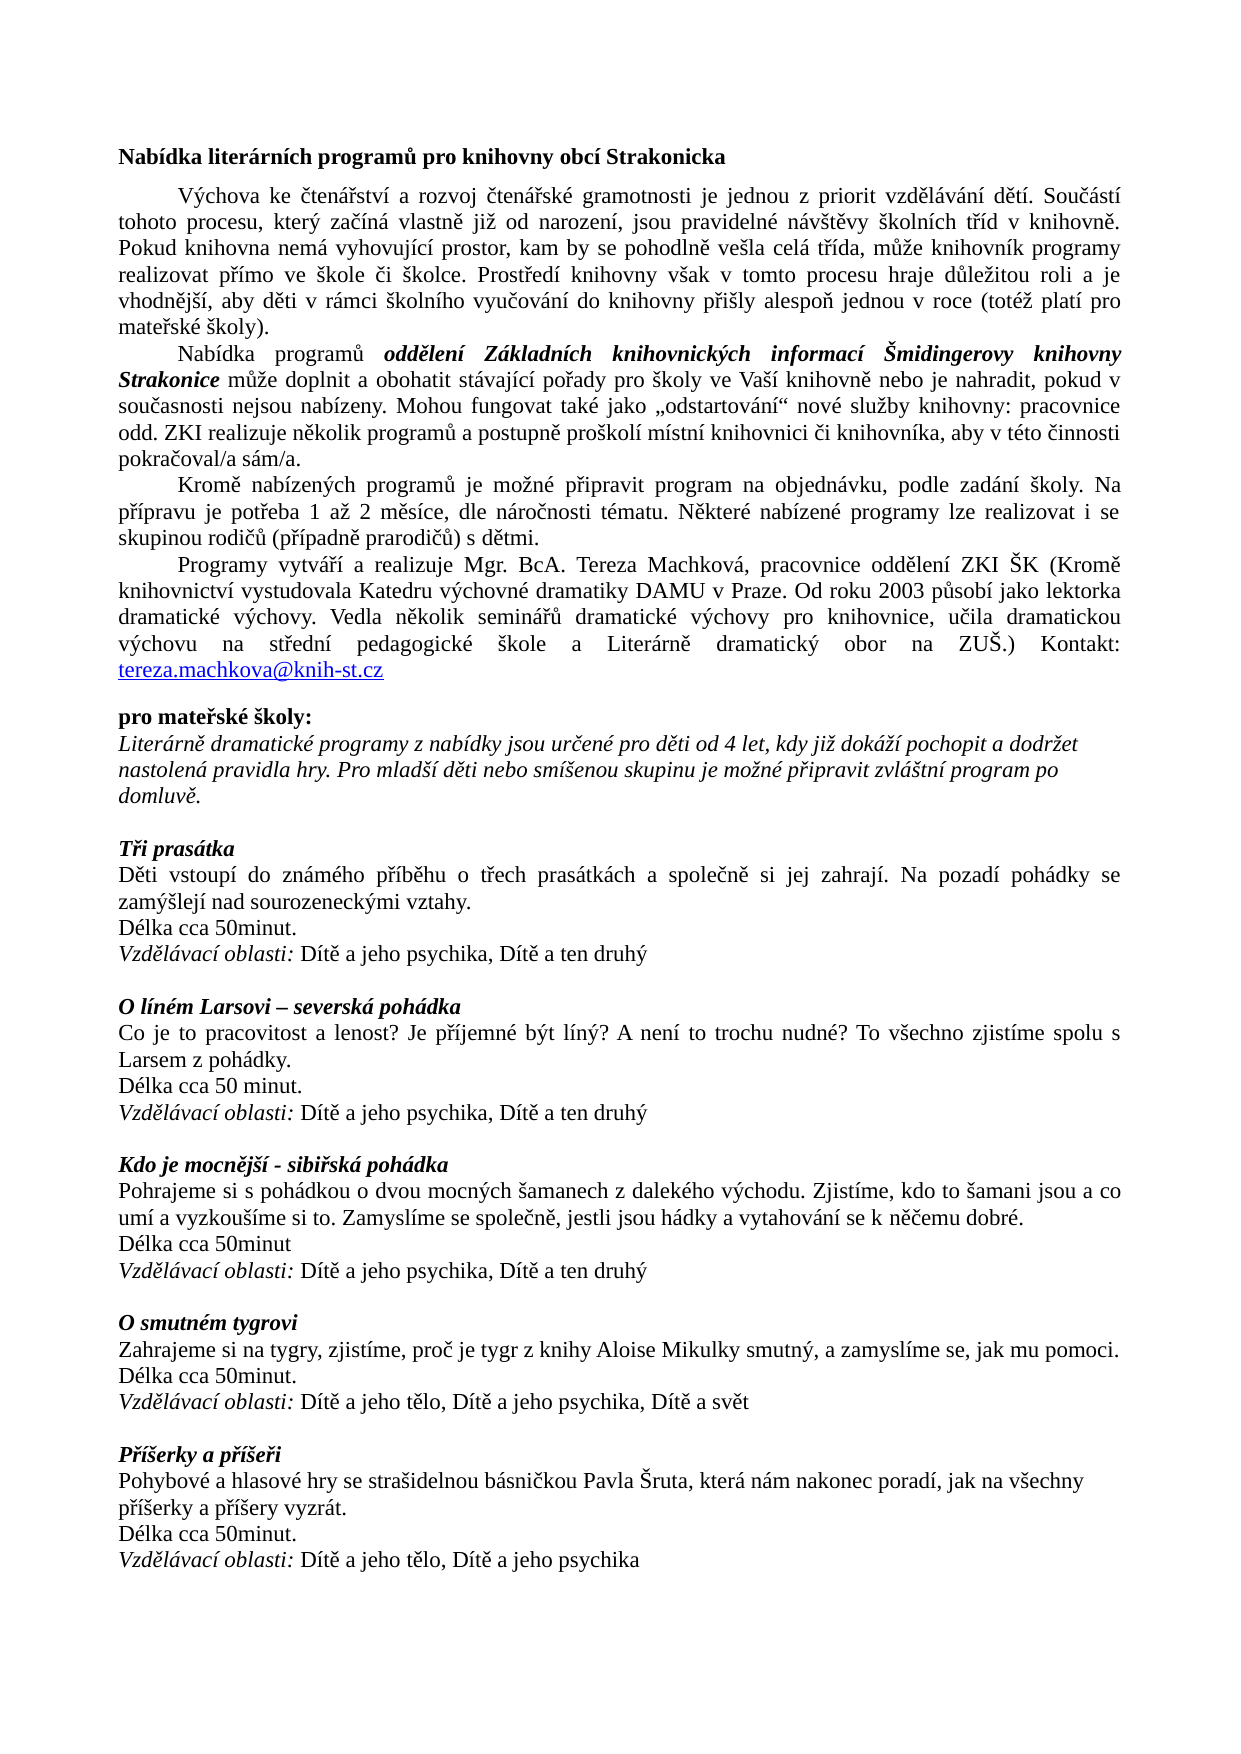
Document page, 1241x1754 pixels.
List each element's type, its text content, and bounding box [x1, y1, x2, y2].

text Vzdělávací oblasti: Dítě a jeho tělo, Dítě a jeho psychika [118, 1547, 1122, 1573]
text Vzdělávací oblasti: Dítě a jeho psychika, Dítě a ten druhý [118, 940, 1122, 967]
text Vzdělávací oblasti: Dítě a jeho psychika, Dítě a ten druhý [118, 1257, 1122, 1283]
text Tři prasátka [118, 835, 1122, 861]
text Pohrajeme si s pohádkou o dvou mocných šamanech z dalekého východu. Zjistíme, kdo to šamani jsou a co umí a vyzkoušíme si to. Zamyslíme se společně, jestli jsou hádky a vytahování se k něčemu dobré. [118, 1178, 1122, 1230]
text Délka cca 50minut [118, 1230, 1122, 1257]
text Délka cca 50minut. [118, 1520, 1122, 1547]
text Pohybové a hlasové hry se strašidelnou básničkou Pavla Šruta, která nám nakonec poradí, jak na všechny příšerky a příšery vyzrát. [118, 1467, 1122, 1520]
text Děti vstoupí do známého příběhu o třech prasátkách a společně si jej zahrají. Na pozadí pohádky se zamýšlejí nad sourozeneckými vztahy. [118, 861, 1122, 914]
text O smutném tygrovi [118, 1309, 1122, 1336]
text Literárně dramatické programy z nabídky jsou určené pro děti od 4 let, kdy již dokáží pochopit a dodržet nastolená pravidla hry. Pro mladší děti nebo smíšenou skupinu je možné připravit zvláštní program po domluvě. [118, 729, 1122, 809]
text Programy vytváří a realizuje Mgr. BcA. Tereza Machková, pracovnice oddělení ZKI ŠK (Kromě knihovnictví vystudovala Katedru výchovné dramatiky DAMU v Praze. Od roku 2003 působí jako lektorka dramatické výchovy. Vedla několik seminářů dramatické výchovy pro knihovnice, učila dramatickou výchovu na střední pedagogické škole a Literárně dramatický obor na ZUŠ.) Kontakt: tereza.machkova@knih-st.cz [118, 551, 1122, 682]
text Délka cca 50minut. [118, 914, 1122, 940]
subtitle Nabídka literárních programů pro knihovny obcí Strakonicka [118, 143, 1122, 169]
text Nabídka programů oddělení Základních knihovnických informací Šmidingerovy knihovny Strakonice může doplnit a obohatit stávající pořady pro školy ve Vaší knihovně nebo je nahradit, pokud v současnosti nejsou nabízeny. Mohou fungovat také jako „odstartování“ nové služby knihovny: pracovnice odd. ZKI realizuje několik programů a postupně proškolí místní knihovnici či knihovníka, aby v této činnosti pokračoval/a sám/a. [118, 340, 1122, 472]
text Příšerky a příšeři [118, 1441, 1122, 1467]
text Výchova ke čtenářství a rozvoj čtenářské gramotnosti je jednou z priorit vzdělávání dětí. Součástí tohoto procesu, který začíná vlastně již od narození, jsou pravidelné návštěvy školních tříd v knihovně. Pokud knihovna nemá vyhovující prostor, kam by se pohodlně vešla celá třída, může knihovník programy realizovat přímo ve škole či školce. Prostředí knihovny však v tomto procesu hraje důležitou roli a je vhodnější, aby děti v rámci školního vyučování do knihovny přišly alespoň jednou v roce (totéž platí pro mateřské školy). [118, 182, 1122, 340]
text O líném Larsovi – severská pohádka [118, 993, 1122, 1019]
text Kdo je mocnější - sibiřská pohádka [118, 1151, 1122, 1178]
text Zahrajeme si na tygry, zjistíme, proč je tygr z knihy Aloise Mikulky smutný, a zamyslíme se, jak mu pomoci. [118, 1336, 1122, 1362]
text Vzdělávací oblasti: Dítě a jeho tělo, Dítě a jeho psychika, Dítě a svět [118, 1388, 1122, 1415]
subtitle pro mateřské školy: [118, 703, 1122, 729]
text Kromě nabízených programů je možné připravit program na objednávku, podle zadání školy. Na přípravu je potřeba 1 až 2 měsíce, dle náročnosti tématu. Některé nabízené programy lze realizovat i se skupinou rodičů (případně prarodičů) s dětmi. [118, 472, 1122, 551]
text Délka cca 50 minut. [118, 1072, 1122, 1098]
text Délka cca 50minut. [118, 1362, 1122, 1388]
text Co je to pracovitost a lenost? Je příjemné být líný? A není to trochu nudné? To všechno zjistíme spolu s Larsem z pohádky. [118, 1019, 1122, 1072]
text Vzdělávací oblasti: Dítě a jeho psychika, Dítě a ten druhý [118, 1098, 1122, 1125]
